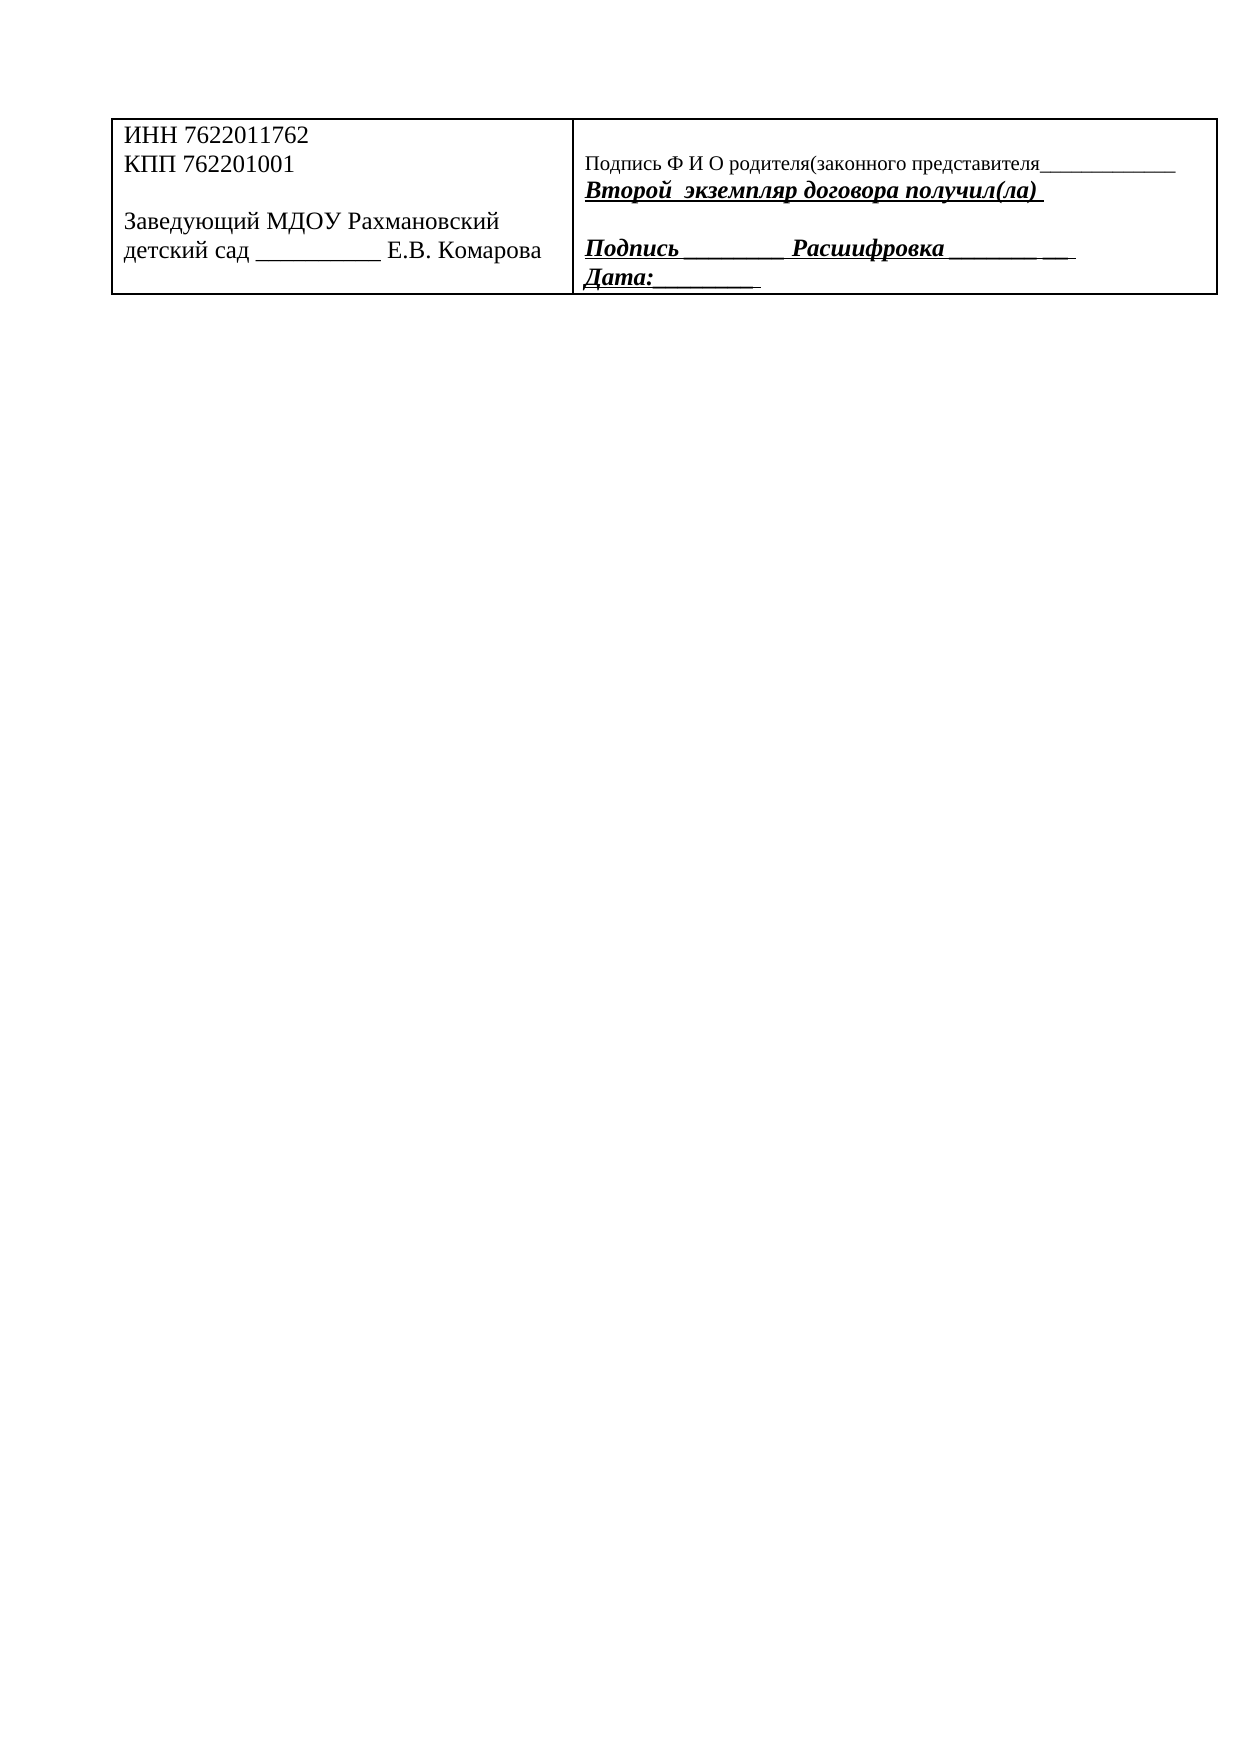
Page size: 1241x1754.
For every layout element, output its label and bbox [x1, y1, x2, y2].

table_header [113, 120, 572, 293]
table_header [574, 120, 1216, 293]
